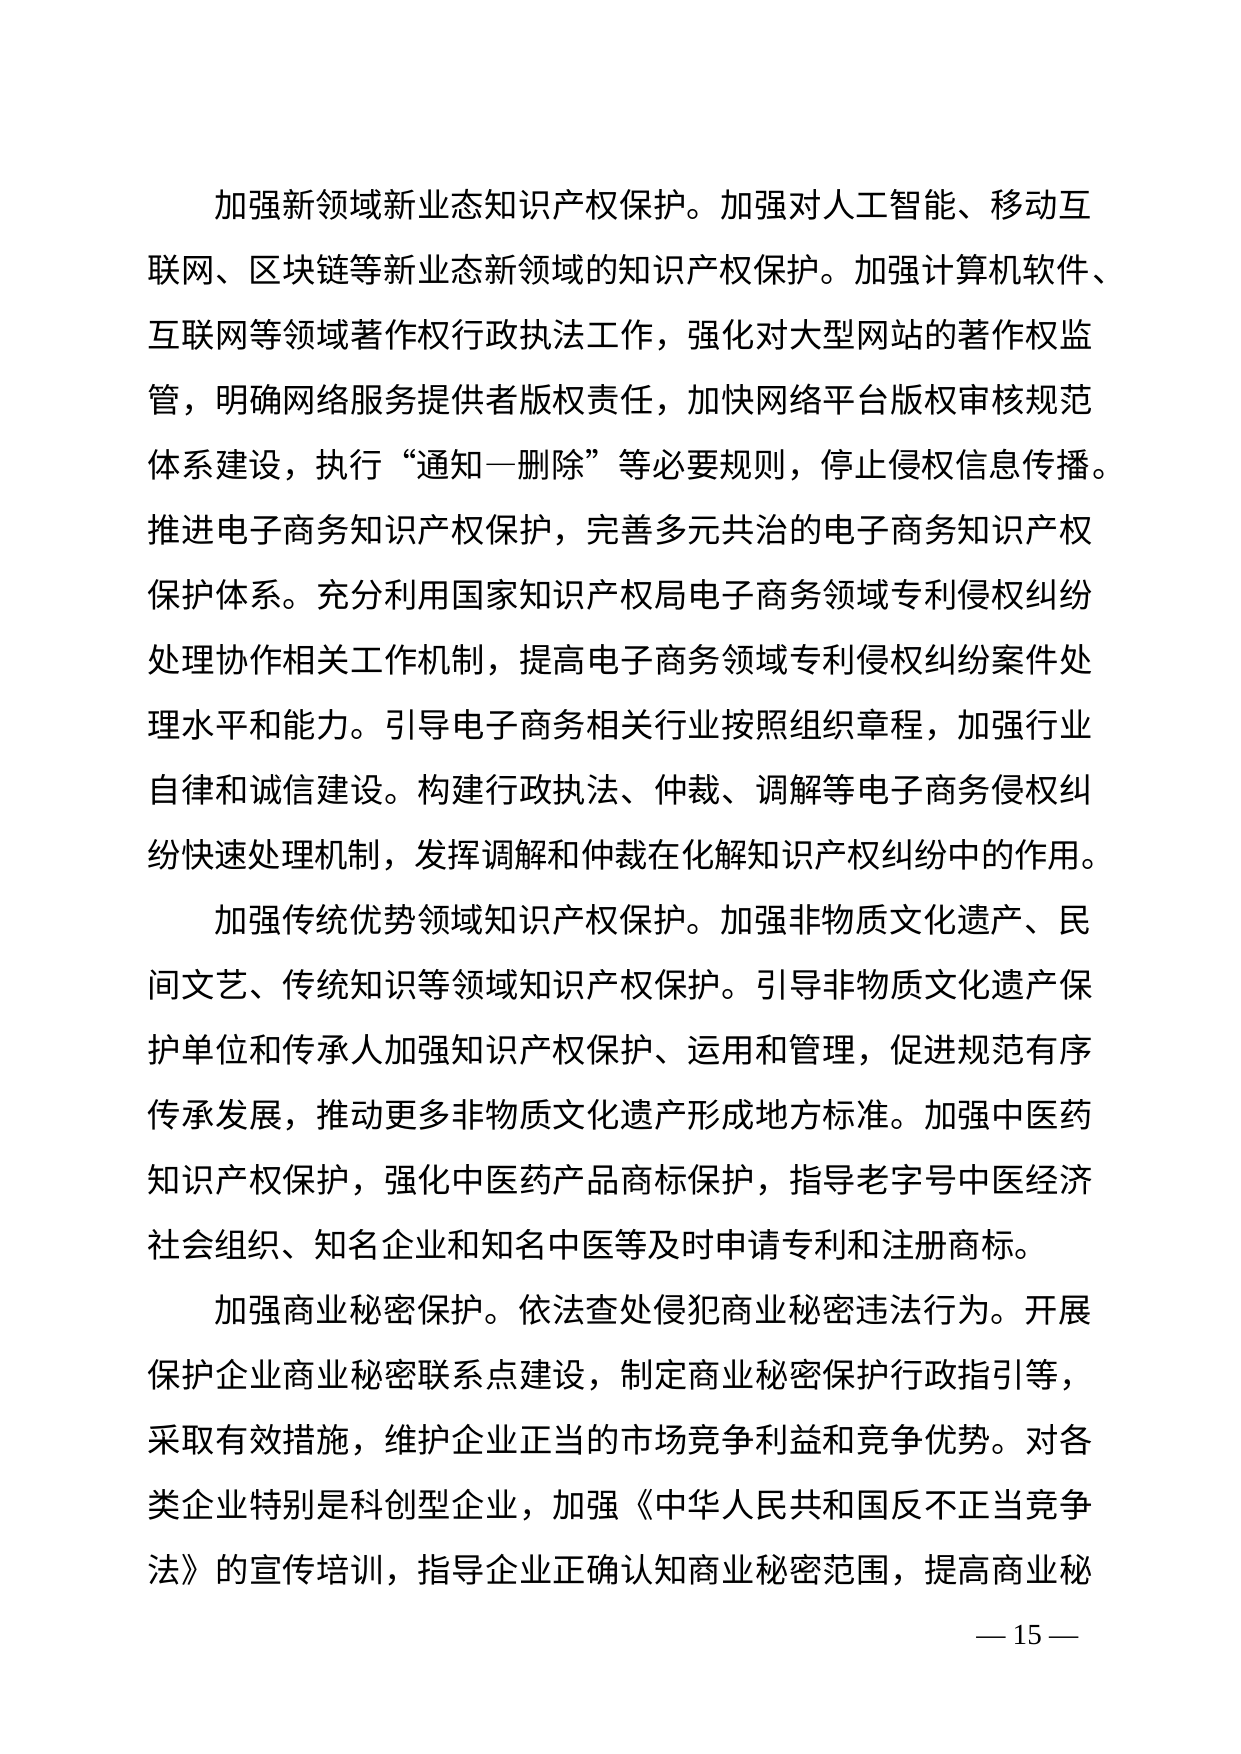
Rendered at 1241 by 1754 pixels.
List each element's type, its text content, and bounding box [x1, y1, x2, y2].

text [148, 1276, 1092, 1601]
text 加强传统优势领域知识产权保护。加强非物质文化遗产、民间文艺、传统知识等领域知识产权保护。引导非物质文化遗产保护单位和传承人加强知识产权保护、运用和管理，促进规范有序传承发展，推动更多非物质文化遗产形成地方标准。加强中医药知识产权保护，强化中医药产品商标保护，指导老字号中医经济社会组织、知名企业和知名中医等及时申请专利和注册商标。 [148, 886, 1092, 1276]
text 加强新领域新业态知识产权保护。加强对人工智能、移动互联网、区块链等新业态新领域的知识产权保护。加强计算机软件、互联网等领域著作权行政执法工作，强化对大型网站的著作权监管，明确网络服务提供者版权责任，加快网络平台版权审核规范体系建设，执行“通知—删除”等必要规则，停止侵权信息传播。推进电子商务知识产权保护，完善多元共治的电子商务知识产权保护体系。充分利用国家知识产权局电子商务领域专利侵权纠纷处理协作相关工作机制，提高电子商务领域专利侵权纠纷案件处理水平和能力。引导电子商务相关行业按照组织章程，加强行业自律和诚信建设。构建行政执法、仲裁、调解等电子商务侵权纠纷快速处理机制，发挥调解和仲裁在化解知识产权纠纷中的作用。 [148, 171, 1092, 886]
